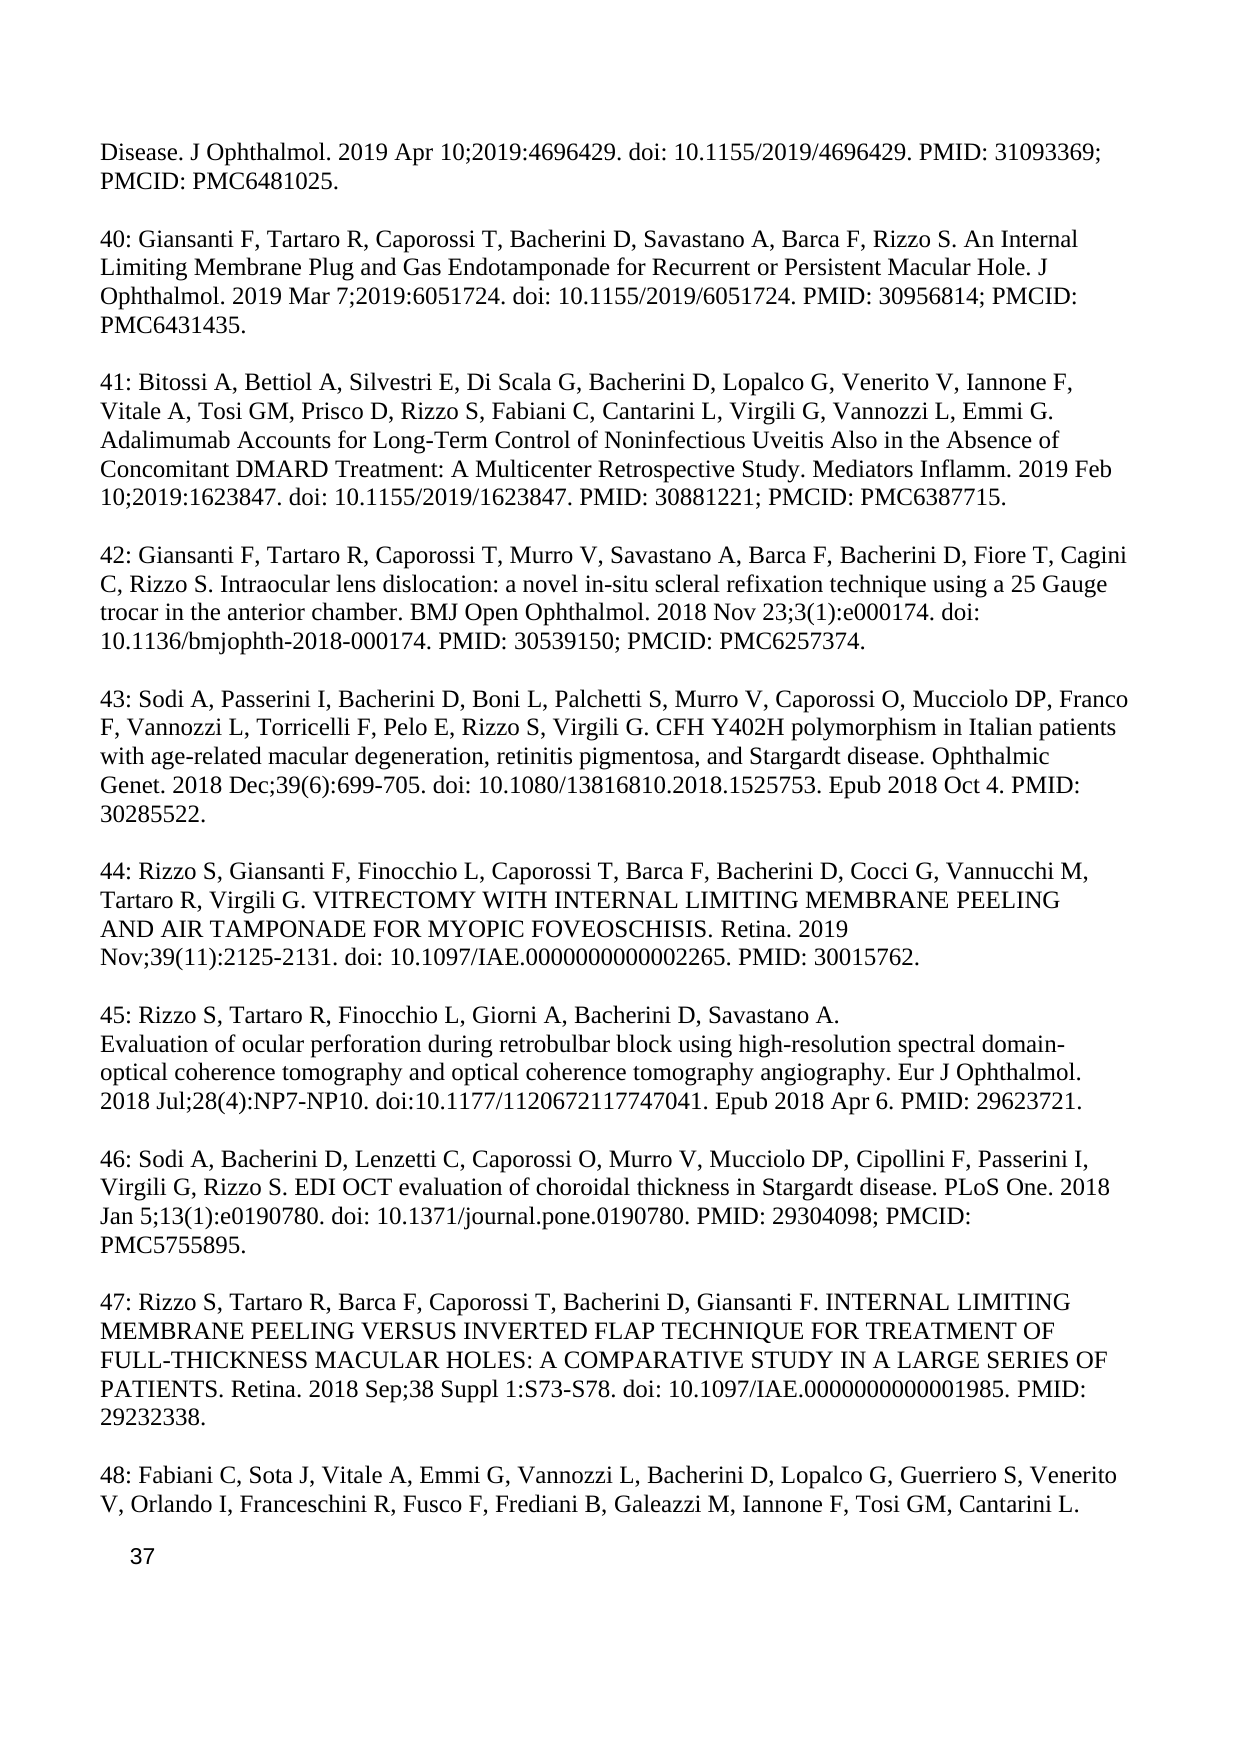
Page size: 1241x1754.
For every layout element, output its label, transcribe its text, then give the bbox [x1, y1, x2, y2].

text 2018 Jul;28(4):NP7-NP10. doi:10.1177/1120672117747041. Epub 2018 Apr 6. PMID: 29623721. [100, 1086, 1134, 1115]
text Tartaro R, Virgili G. VITRECTOMY WITH INTERNAL LIMITING MEMBRANE PEELING [100, 885, 1134, 914]
text 10.1136/bmjophth-2018-000174. PMID: 30539150; PMCID: PMC6257374. [100, 626, 1134, 655]
text 45: Rizzo S, Tartaro R, Finocchio L, Giorni A, Bacherini D, Savastano A. [100, 1000, 1134, 1029]
text PMC6431435. [100, 310, 1134, 339]
text 42: Giansanti F, Tartaro R, Caporossi T, Murro V, Savastano A, Barca F, Bacherini D, Fiore T, Cagini [100, 540, 1134, 569]
text Evaluation of ocular perforation during retrobulbar block using high-resolution spectral domain- [100, 1029, 1134, 1057]
text 46: Sodi A, Bacherini D, Lenzetti C, Caporossi O, Murro V, Mucciolo DP, Cipollini F, Passerini I, [100, 1144, 1134, 1172]
text 44: Rizzo S, Giansanti F, Finocchio L, Caporossi T, Barca F, Bacherini D, Cocci G, Vannucchi M, [100, 856, 1134, 885]
text Ophthalmol. 2019 Mar 7;2019:6051724. doi: 10.1155/2019/6051724. PMID: 30956814; PMCID: [100, 281, 1134, 310]
text 30285522. [100, 799, 1134, 827]
text 47: Rizzo S, Tartaro R, Barca F, Caporossi T, Bacherini D, Giansanti F. INTERNAL LIMITING [100, 1287, 1134, 1316]
text Genet. 2018 Dec;39(6):699-705. doi: 10.1080/13816810.2018.1525753. Epub 2018 Oct 4. PMID: [100, 770, 1134, 799]
text Jan 5;13(1):e0190780. doi: 10.1371/journal.pone.0190780. PMID: 29304098; PMCID: [100, 1201, 1134, 1230]
text F, Vannozzi L, Torricelli F, Pelo E, Rizzo S, Virgili G. CFH Y402H polymorphism in Italian patients [100, 712, 1134, 741]
text Nov;39(11):2125-2131. doi: 10.1097/IAE.0000000000002265. PMID: 30015762. [100, 942, 1134, 971]
text 29232338. [100, 1402, 1134, 1431]
text PMCID: PMC6481025. [100, 166, 1134, 195]
text 48: Fabiani C, Sota J, Vitale A, Emmi G, Vannozzi L, Bacherini D, Lopalco G, Guerriero S, Venerito [100, 1460, 1134, 1489]
text Disease. J Ophthalmol. 2019 Apr 10;2019:4696429. doi: 10.1155/2019/4696429. PMID: 31093369; [100, 137, 1134, 166]
text Limiting Membrane Plug and Gas Endotamponade for Recurrent or Persistent Macular Hole. J [100, 252, 1134, 281]
text V, Orlando I, Franceschini R, Fusco F, Frediani B, Galeazzi M, Iannone F, Tosi GM, Cantarini L. [100, 1489, 1134, 1517]
text C, Rizzo S. Intraocular lens dislocation: a novel in-situ scleral refixation technique using a 25 Gauge [100, 569, 1134, 597]
text optical coherence tomography and optical coherence tomography angiography. Eur J Ophthalmol. [100, 1057, 1134, 1086]
text with age-related macular degeneration, retinitis pigmentosa, and Stargardt disease. Ophthalmic [100, 741, 1134, 770]
text FULL-THICKNESS MACULAR HOLES: A COMPARATIVE STUDY IN A LARGE SERIES OF [100, 1345, 1134, 1374]
text Vitale A, Tosi GM, Prisco D, Rizzo S, Fabiani C, Cantarini L, Virgili G, Vannozzi L, Emmi G. [100, 396, 1134, 425]
text trocar in the anterior chamber. BMJ Open Ophthalmol. 2018 Nov 23;3(1):e000174. doi: [100, 597, 1134, 626]
text Virgili G, Rizzo S. EDI OCT evaluation of choroidal thickness in Stargardt disease. PLoS One. 2018 [100, 1172, 1134, 1201]
text MEMBRANE PEELING VERSUS INVERTED FLAP TECHNIQUE FOR TREATMENT OF [100, 1316, 1134, 1345]
text AND AIR TAMPONADE FOR MYOPIC FOVEOSCHISIS. Retina. 2019 [100, 914, 1134, 942]
text 41: Bitossi A, Bettiol A, Silvestri E, Di Scala G, Bacherini D, Lopalco G, Venerito V, Iannone F, [100, 367, 1134, 396]
text 10;2019:1623847. doi: 10.1155/2019/1623847. PMID: 30881221; PMCID: PMC6387715. [100, 482, 1134, 511]
text Concomitant DMARD Treatment: A Multicenter Retrospective Study. Mediators Inflamm. 2019 Feb [100, 454, 1134, 482]
text PMC5755895. [100, 1230, 1134, 1259]
text PATIENTS. Retina. 2018 Sep;38 Suppl 1:S73-S78. doi: 10.1097/IAE.0000000000001985. PMID: [100, 1374, 1134, 1402]
text 40: Giansanti F, Tartaro R, Caporossi T, Bacherini D, Savastano A, Barca F, Rizzo S. An Internal [100, 224, 1134, 252]
text 43: Sodi A, Passerini I, Bacherini D, Boni L, Palchetti S, Murro V, Caporossi O, Mucciolo DP, Franco [100, 684, 1134, 712]
text Adalimumab Accounts for Long-Term Control of Noninfectious Uveitis Also in the Absence of [100, 425, 1134, 454]
